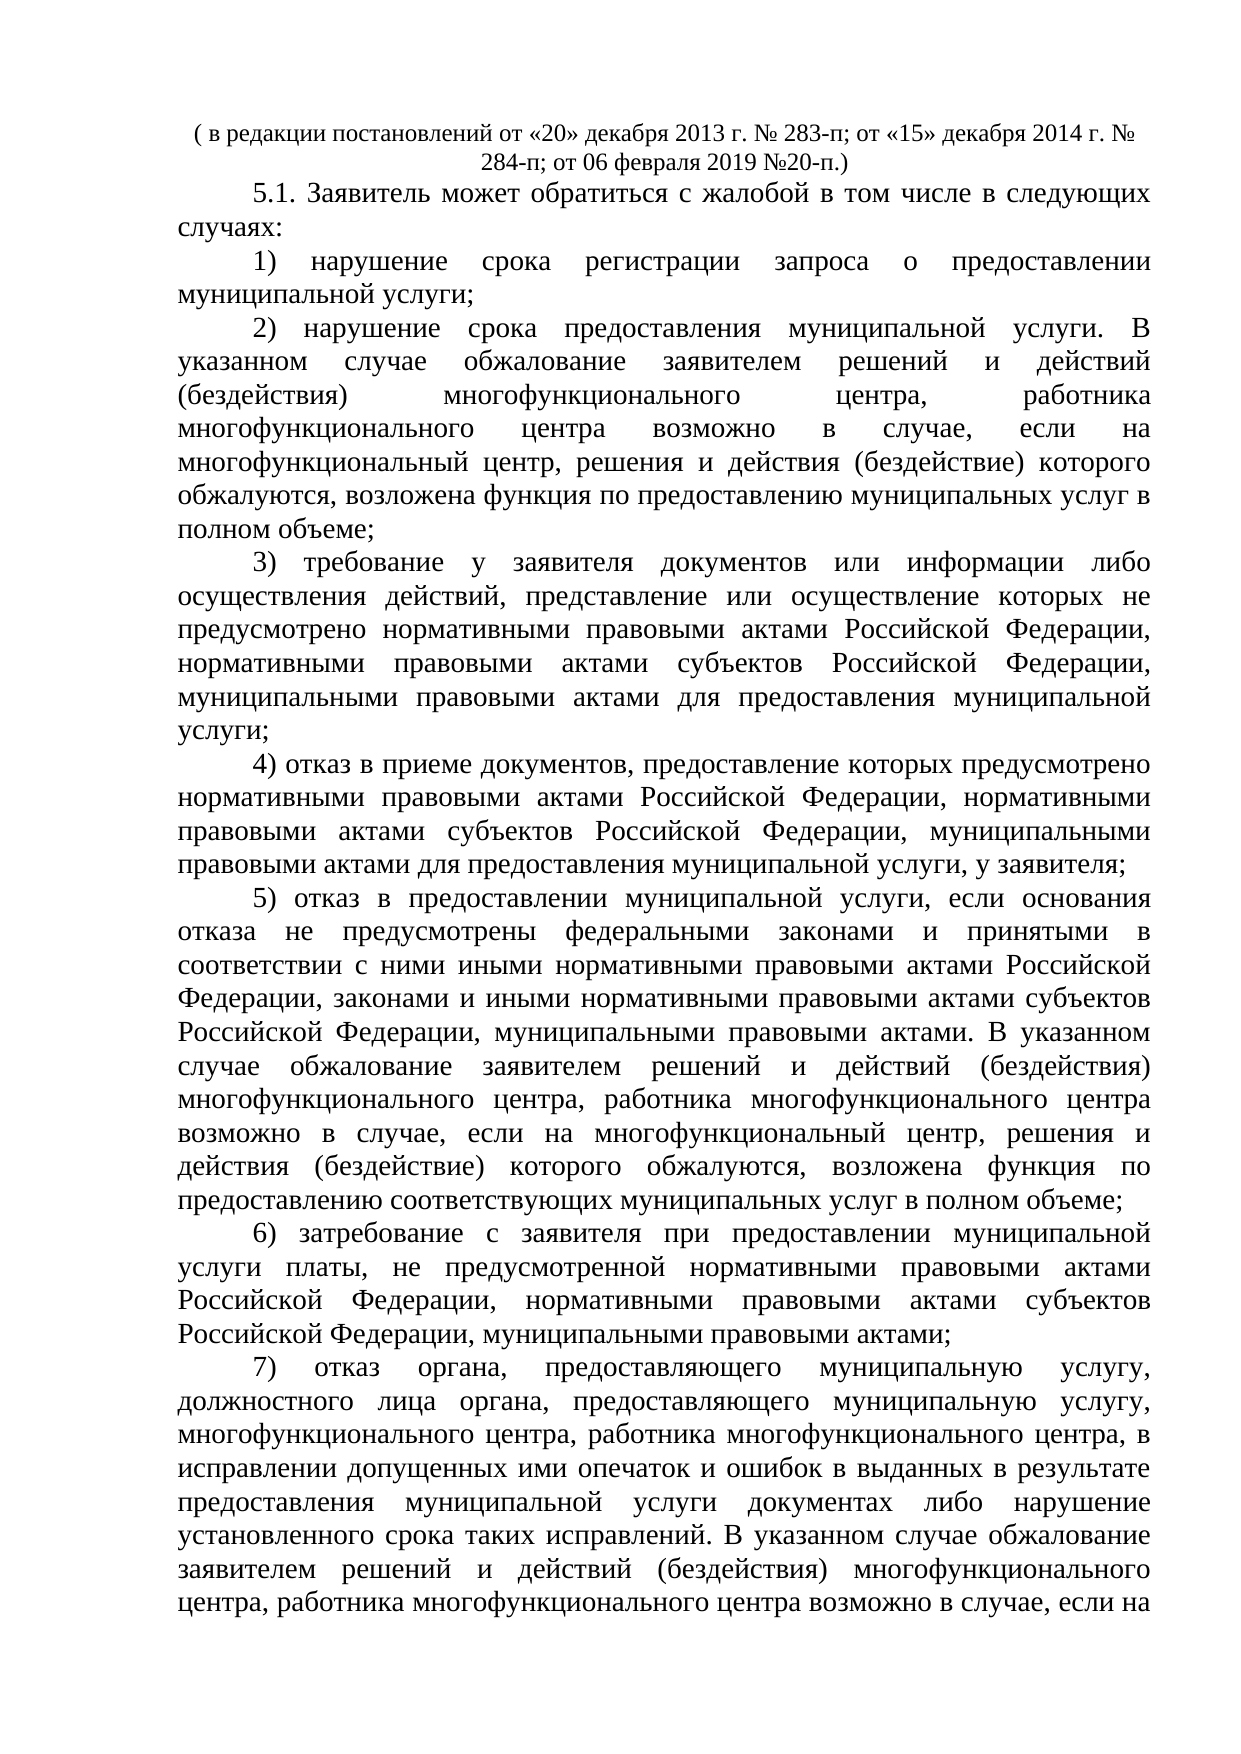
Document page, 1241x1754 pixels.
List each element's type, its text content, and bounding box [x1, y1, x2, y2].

text 6) затребование с заявителя при предоставлении муниципальной услуги платы, не предусмотренной нормативными правовыми актами Российской Федерации, нормативными правовыми актами субъектов Российской Федерации, муниципальными правовыми актами; [177, 1215, 1152, 1349]
text 5) отказ в предоставлении муниципальной услуги, если основания отказа не предусмотрены федеральными законами и принятыми в соответствии с ними иными нормативными правовыми актами Российской Федерации, законами и иными нормативными правовыми актами субъектов Российской Федерации, муниципальными правовыми актами. В указанном случае обжалование заявителем решений и действий (бездействия) многофункционального центра, работника многофункционального центра возможно в случае, если на многофункциональный центр, решения и действия (бездействие) которого обжалуются, возложена функция по предоставлению соответствующих муниципальных услуг в полном объеме; [177, 880, 1152, 1215]
text 3) требование у заявителя документов или информации либо осуществления действий, представление или осуществление которых не предусмотрено нормативными правовыми актами Российской Федерации, нормативными правовыми актами субъектов Российской Федерации, муниципальными правовыми актами для предоставления муниципальной услуги; [177, 544, 1152, 746]
text 1) нарушение срока регистрации запроса о предоставлении муниципальной услуги; [177, 243, 1152, 310]
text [177, 1349, 1152, 1618]
text 4) отказ в приеме документов, предоставление которых предусмотрено нормативными правовыми актами Российской Федерации, нормативными правовыми актами субъектов Российской Федерации, муниципальными правовыми актами для предоставления муниципальной услуги, у заявителя; [177, 746, 1152, 880]
text 2) нарушение срока предоставления муниципальной услуги. В указанном случае обжалование заявителем решений и действий (бездействия) многофункционального центра, работника многофункционального центра возможно в случае, если на многофункциональный центр, решения и действия (бездействие) которого обжалуются, возложена функция по предоставлению муниципальных услуг в полном объеме; [177, 310, 1152, 544]
text ( в редакции постановлений от «20» декабря . № 283-п; от «15» декабря . № 284-п; от 06 февраля 2019 №20-п.) [177, 118, 1152, 176]
text 5.1. Заявитель может обратиться с жалобой в том числе в следующих случаях: [177, 176, 1152, 243]
